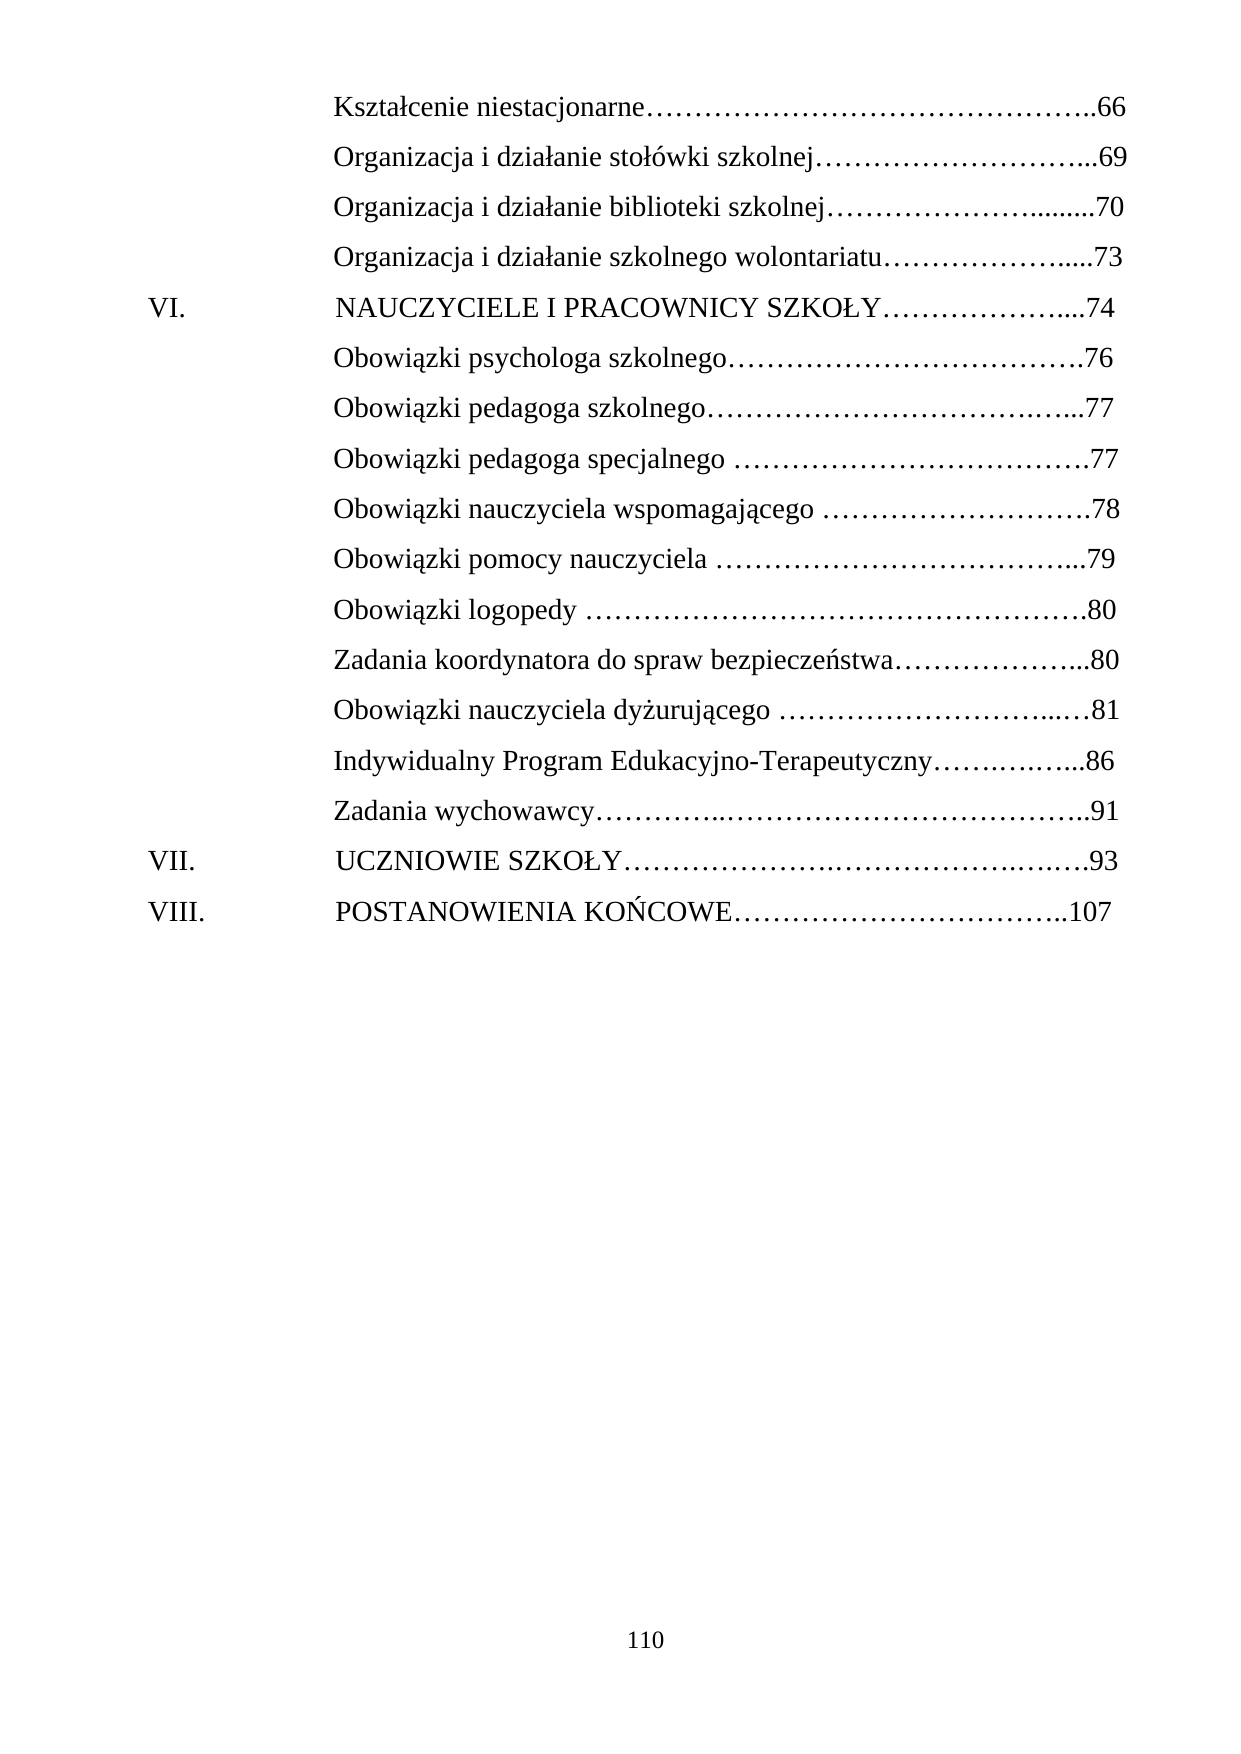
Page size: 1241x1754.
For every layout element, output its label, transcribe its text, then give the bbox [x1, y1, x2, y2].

list Kształcenie niestacjonarne………………………………………..66 [260, 89, 1152, 122]
list Obowiązki logopedy …………………………………………….80 [260, 592, 1152, 625]
list Organizacja i działanie stołówki szkolnej………………………...69 [260, 139, 1152, 172]
list Organizacja i działanie szkolnego wolontariatu……………….....73 [260, 239, 1152, 273]
list Indywidualny Program Edukacyjno-Terapeutyczny…….….…...86 [260, 743, 1152, 776]
list Obowiązki pedagoga specjalnego ……………………………….77 [260, 441, 1152, 474]
list Obowiązki pedagoga szkolnego…………………………….…...77 [260, 391, 1152, 424]
list Obowiązki psychologa szkolnego……………………………….76 [260, 340, 1152, 374]
list Obowiązki nauczyciela dyżurującego ………………………...…81 [260, 692, 1152, 726]
list Obowiązki pomocy nauczyciela ………………………………...79 [260, 541, 1152, 575]
list POSTANOWIENIA KOŃCOWE……………………………..107 [148, 894, 1152, 927]
list Organizacja i działanie biblioteki szkolnej………………….........70 [260, 189, 1152, 223]
list NAUCZYCIELE I PRACOWNICY SZKOŁY………………....74 [148, 290, 1152, 323]
list Zadania wychowawcy…………..………………………………..91 [260, 793, 1152, 827]
list UCZNIOWIE SZKOŁY………………….……………….….….93 [148, 843, 1152, 877]
list Zadania koordynatora do spraw bezpieczeństwa………………...80 [260, 642, 1152, 676]
list Obowiązki nauczyciela wspomagającego ……………………….78 [260, 491, 1152, 525]
